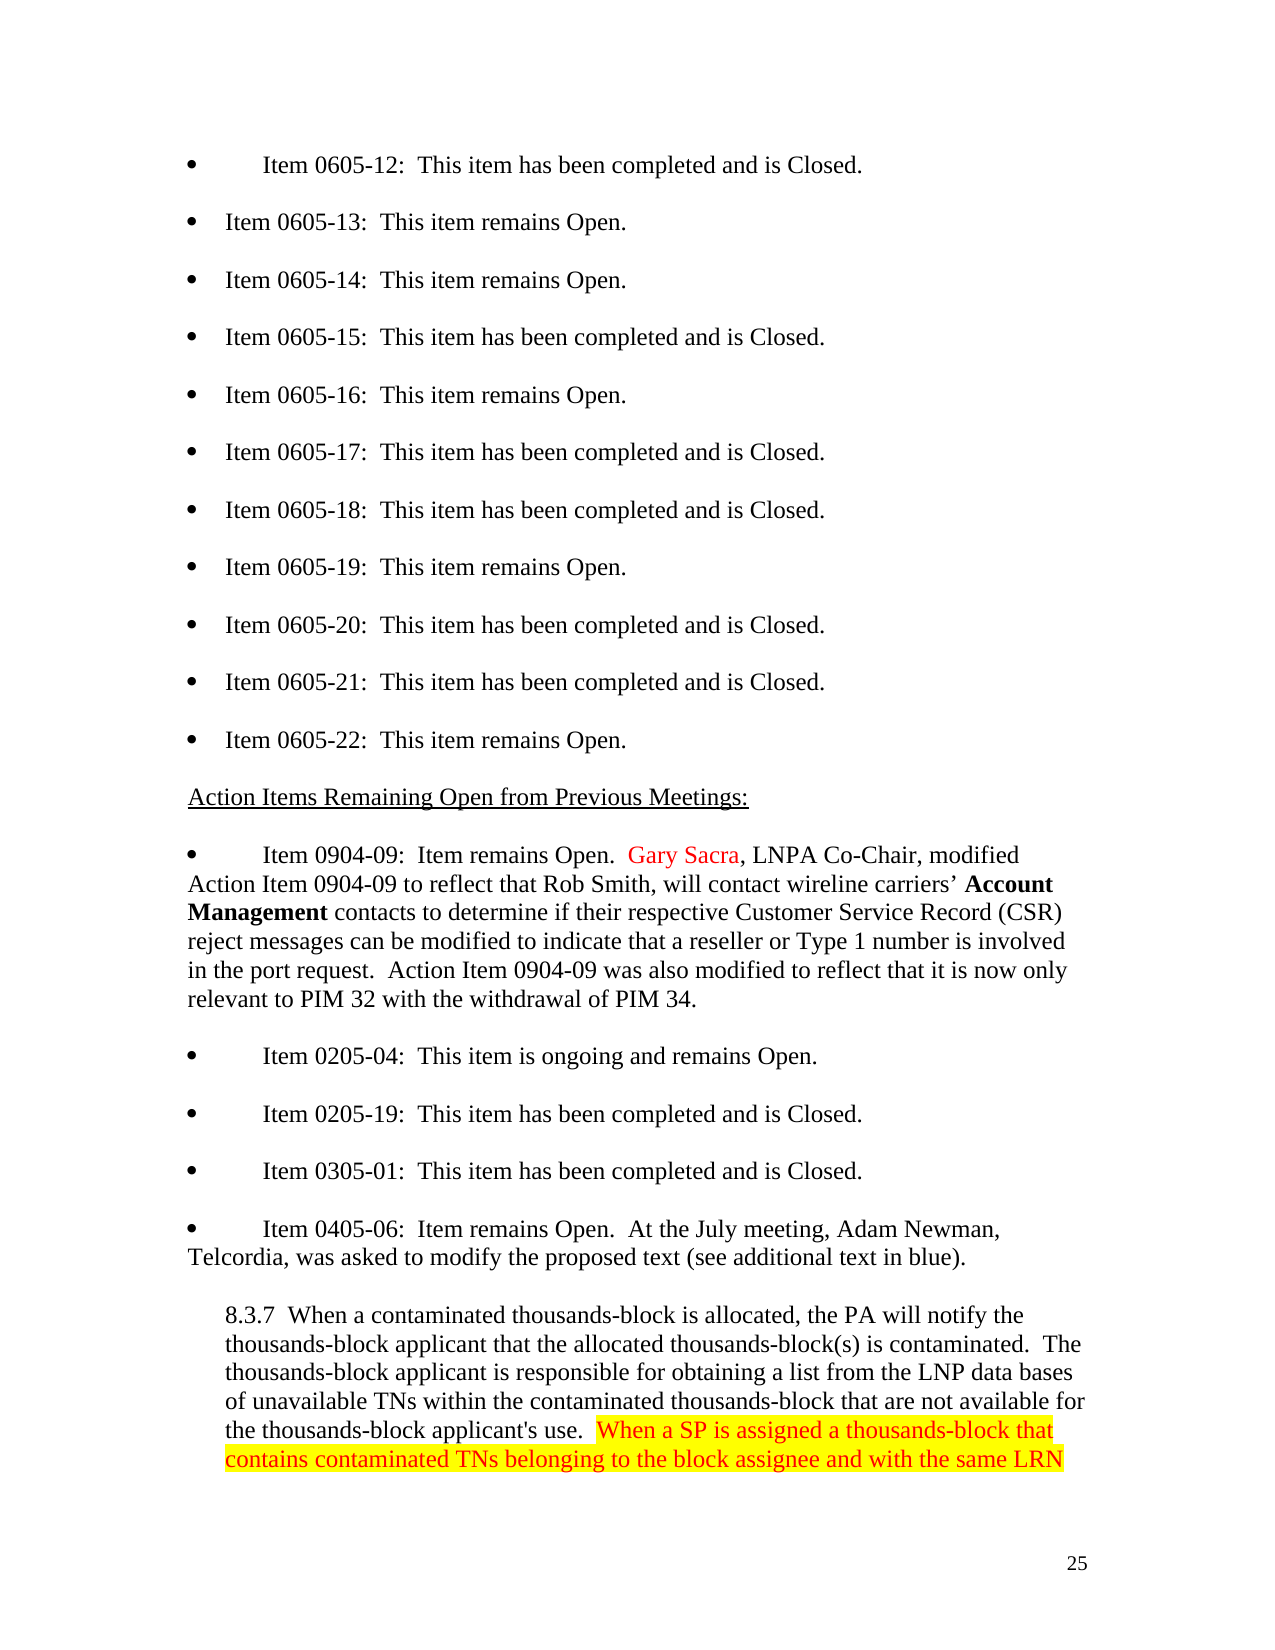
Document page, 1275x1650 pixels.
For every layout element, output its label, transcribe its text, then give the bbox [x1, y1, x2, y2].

list Item 0605-17: This item has been completed and is Closed. [187, 437, 1087, 466]
list Item 0605-20: This item has been completed and is Closed. [187, 610, 1087, 639]
list Item 0405-06: Item remains Open. At the July meeting, Adam Newman, Telcordia, was asked to modify the proposed text (see additional text in blue). [187, 1214, 1087, 1271]
list Item 0605-12: This item has been completed and is Closed. [187, 150, 1087, 179]
list Item 0605-22: This item remains Open. [187, 725, 1087, 754]
list Item 0904-09: Item remains Open. Gary Sacra, LNPA Co-Chair, modified Action Item 0904-09 to reflect that Rob Smith, will contact wireline carriers’ Account Management contacts to determine if their respective Customer Service Record (CSR) reject messages can be modified to indicate that a reseller or Type 1 number is involved in the port request. Action Item 0904-09 was also modified to reflect that it is now only relevant to PIM 32 with the withdrawal of PIM 34. [187, 840, 1087, 1012]
list Item 0605-21: This item has been completed and is Closed. [187, 667, 1087, 696]
list Item 0205-19: This item has been completed and is Closed. [187, 1099, 1087, 1127]
list Item 0605-13: This item remains Open. [187, 207, 1087, 236]
list Item 0605-16: This item remains Open. [187, 380, 1087, 409]
text Action Items Remaining Open from Previous Meetings: [187, 782, 1087, 811]
list Item 0605-15: This item has been completed and is Closed. [187, 322, 1087, 351]
list Item 0605-14: This item remains Open. [187, 265, 1087, 294]
list Item 0605-18: This item has been completed and is Closed. [187, 495, 1087, 524]
list Item 0605-19: This item remains Open. [187, 552, 1087, 581]
list Item 0205-04: This item is ongoing and remains Open. [187, 1041, 1087, 1070]
list Item 0305-01: This item has been completed and is Closed. [187, 1156, 1087, 1185]
